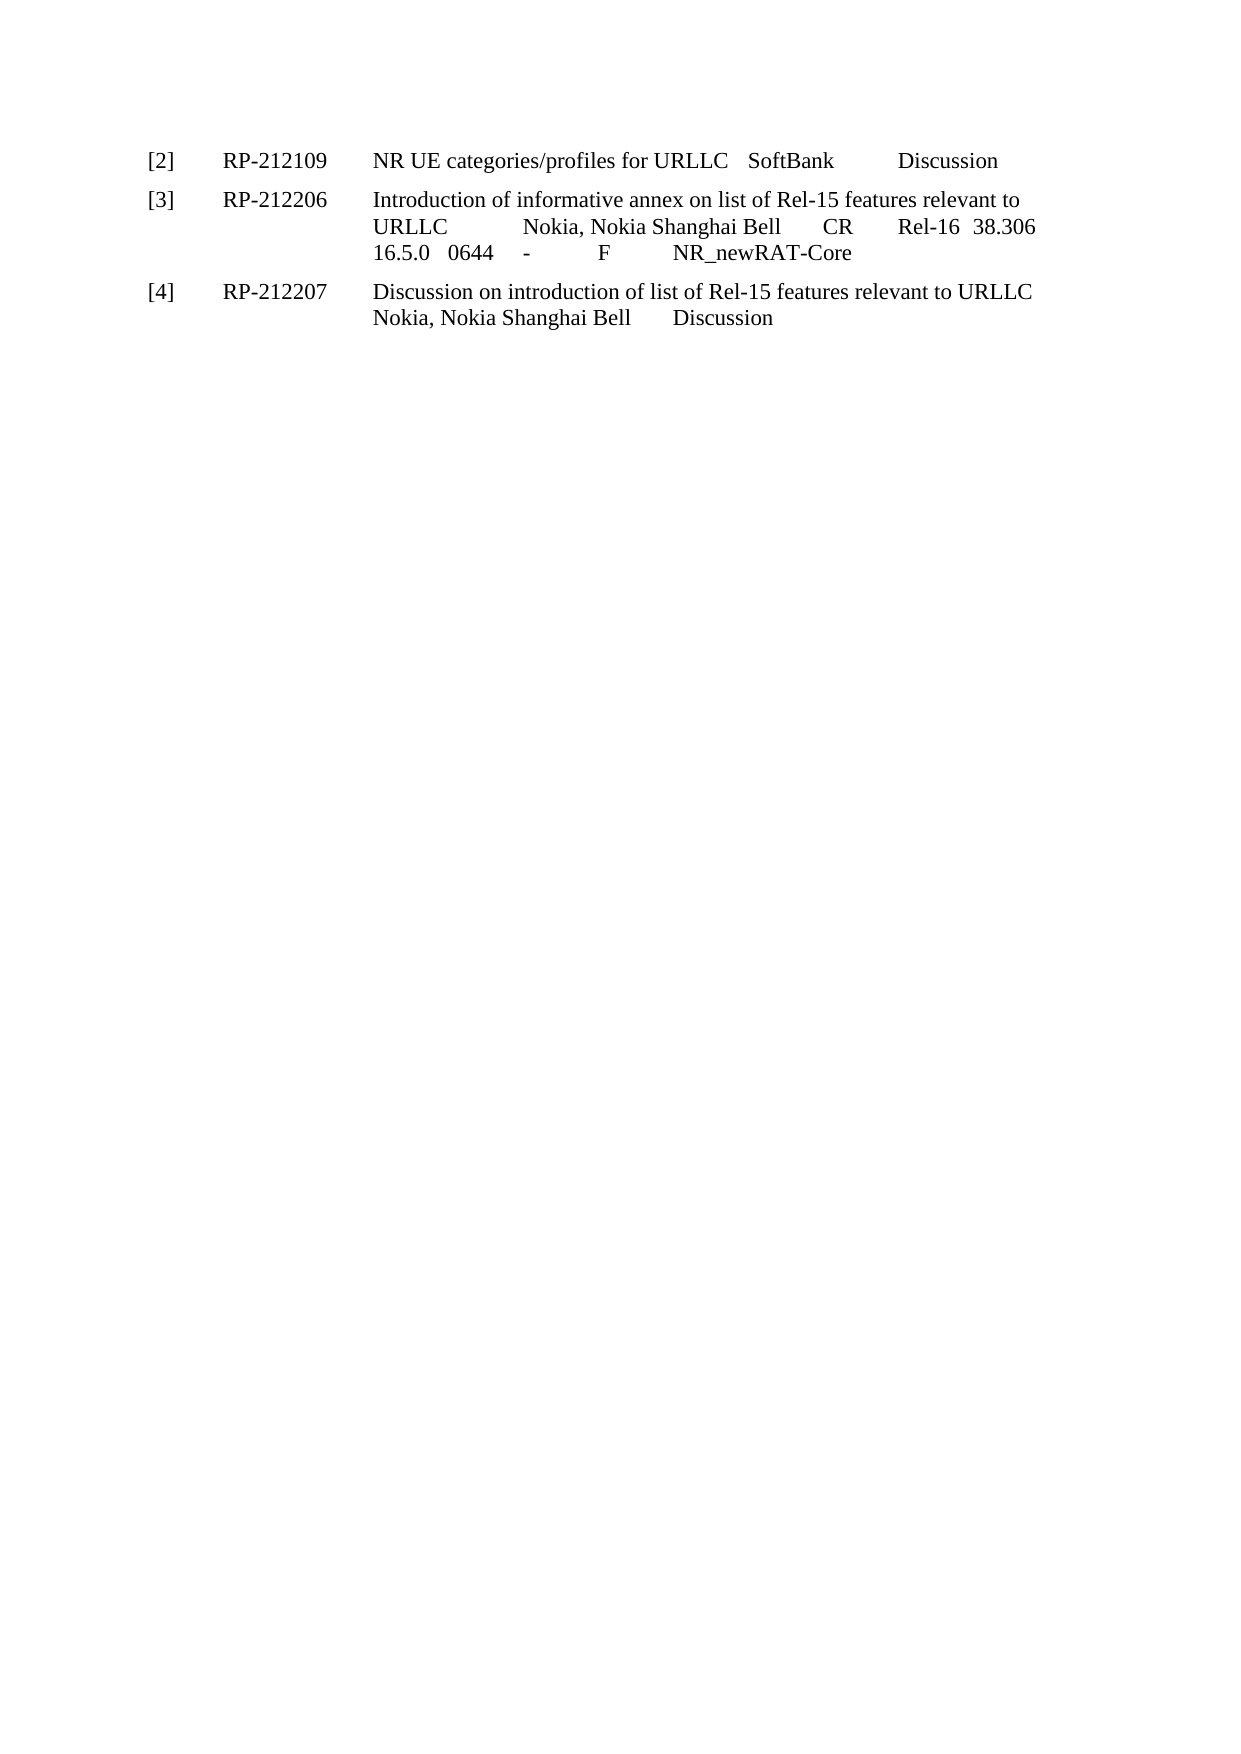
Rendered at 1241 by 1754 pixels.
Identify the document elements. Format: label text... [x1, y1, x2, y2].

text [4] RP-212207 Discussion on introduction of list of Rel-15 features relevant to URLLC Nokia, Nokia Shanghai Bell Discussion [148, 278, 1093, 331]
text [3] RP-212206 Introduction of informative annex on list of Rel-15 features relevant to URLLC Nokia, Nokia Shanghai Bell CR Rel-16 38.306 16.5.0 0644 - F NR_newRAT-Core [148, 186, 1093, 266]
text [2] RP-212109 NR UE categories/profiles for URLLC SoftBank Discussion [148, 148, 1093, 174]
